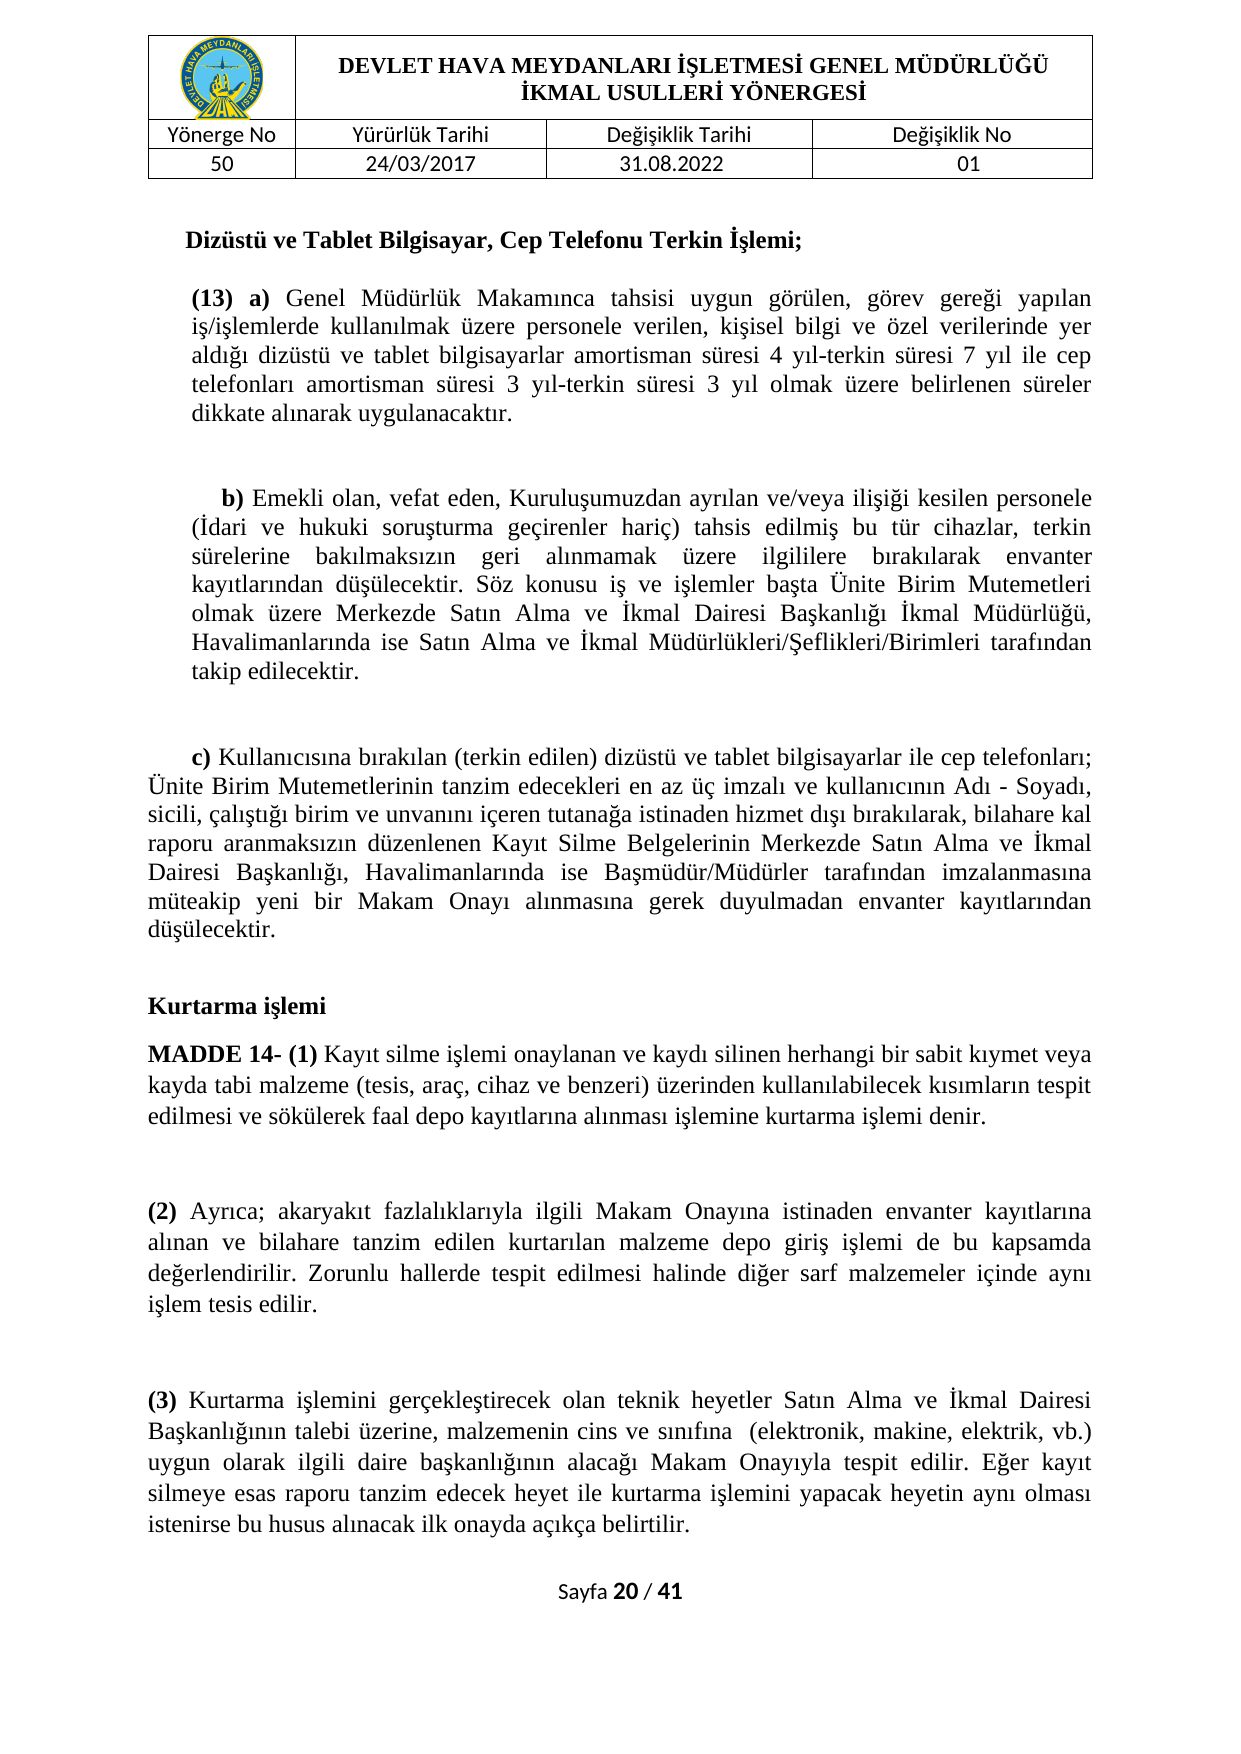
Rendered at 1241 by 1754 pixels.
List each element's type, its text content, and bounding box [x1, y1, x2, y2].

text Kurtarma işlemi [148, 991, 1093, 1020]
text (3) Kurtarma işlemini gerçekleştirecek olan teknik heyetler Satın Alma ve İkmal Dairesi Başkanlığının talebi üzerine, malzemenin cins ve sınıfına (elektronik, makine, elektrik, vb.) uygun olarak ilgili daire başkanlığının alacağı Makam Onayıyla tespit edilir. Eğer kayıt silmeye esas raporu tanzim edecek heyet ile kurtarma işlemini yapacak heyetin aynı olması istenirse bu husus alınacak ilk onayda açıkça belirtilir. [148, 1385, 1093, 1538]
text (2) Ayrıca; akaryakıt fazlalıklarıyla ilgili Makam Onayına istinaden envanter kayıtlarına alınan ve bilahare tanzim edilen kurtarılan malzeme depo giriş işlemi de bu kapsamda değerlendirilir. Zorunlu hallerde tespit edilmesi halinde diğer sarf malzemeler içinde aynı işlem tesis edilir. [148, 1196, 1093, 1318]
text (13) a) Genel Müdürlük Makamınca tahsisi uygun görülen, görev gereği yapılan iş/işlemlerde kullanılmak üzere personele verilen, kişisel bilgi ve özel verilerinde yer aldığı dizüstü ve tablet bilgisayarlar amortisman süresi 4 yıl-terkin süresi 7 yıl ile cep telefonları amortisman süresi 3 yıl-terkin süresi 3 yıl olmak üzere belirlenen süreler dikkate alınarak uygulanacaktır. [191, 283, 1093, 426]
text MADDE 14- (1) Kayıt silme işlemi onaylanan ve kaydı silinen herhangi bir sabit kıymet veya kayda tabi malzeme (tesis, araç, cihaz ve benzeri) üzerinden kullanılabilecek kısımların tespit edilmesi ve sökülerek faal depo kayıtlarına alınması işlemine kurtarma işlemi denir. [148, 1039, 1093, 1129]
text Dizüstü ve Tablet Bilgisayar, Cep Telefonu Terkin İşlemi; [148, 225, 1093, 254]
picture [180, 36, 264, 120]
text b) Emekli olan, vefat eden, Kuruluşumuzdan ayrılan ve/veya ilişiği kesilen personele (İdari ve hukuki soruşturma geçirenler hariç) tahsis edilmiş bu tür cihazlar, terkin sürelerine bakılmaksızın geri alınmamak üzere ilgililere bırakılarak envanter kayıtlarından düşülecektir. Söz konusu iş ve işlemler başta Ünite Birim Mutemetleri olmak üzere Merkezde Satın Alma ve İkmal Dairesi Başkanlığı İkmal Müdürlüğü, Havalimanlarında ise Satın Alma ve İkmal Müdürlükleri/Şeflikleri/Birimleri tarafından takip edilecektir. [191, 483, 1093, 684]
text c) Kullanıcısına bırakılan (terkin edilen) dizüstü ve tablet bilgisayarlar ile cep telefonları; Ünite Birim Mutemetlerinin tanzim edecekleri en az üç imzalı ve kullanıcının Adı - Soyadı, sicili, çalıştığı birim ve unvanını içeren tutanağa istinaden hizmet dışı bırakılarak, bilahare kal raporu aranmaksızın düzenlenen Kayıt Silme Belgelerinin Merkezde Satın Alma ve İkmal Dairesi Başkanlığı, Havalimanlarında ise Başmüdür/Müdürler tarafından imzalanmasına müteakip yeni bir Makam Onayı alınmasına gerek duyulmadan envanter kayıtlarından düşülecektir. [148, 742, 1093, 943]
